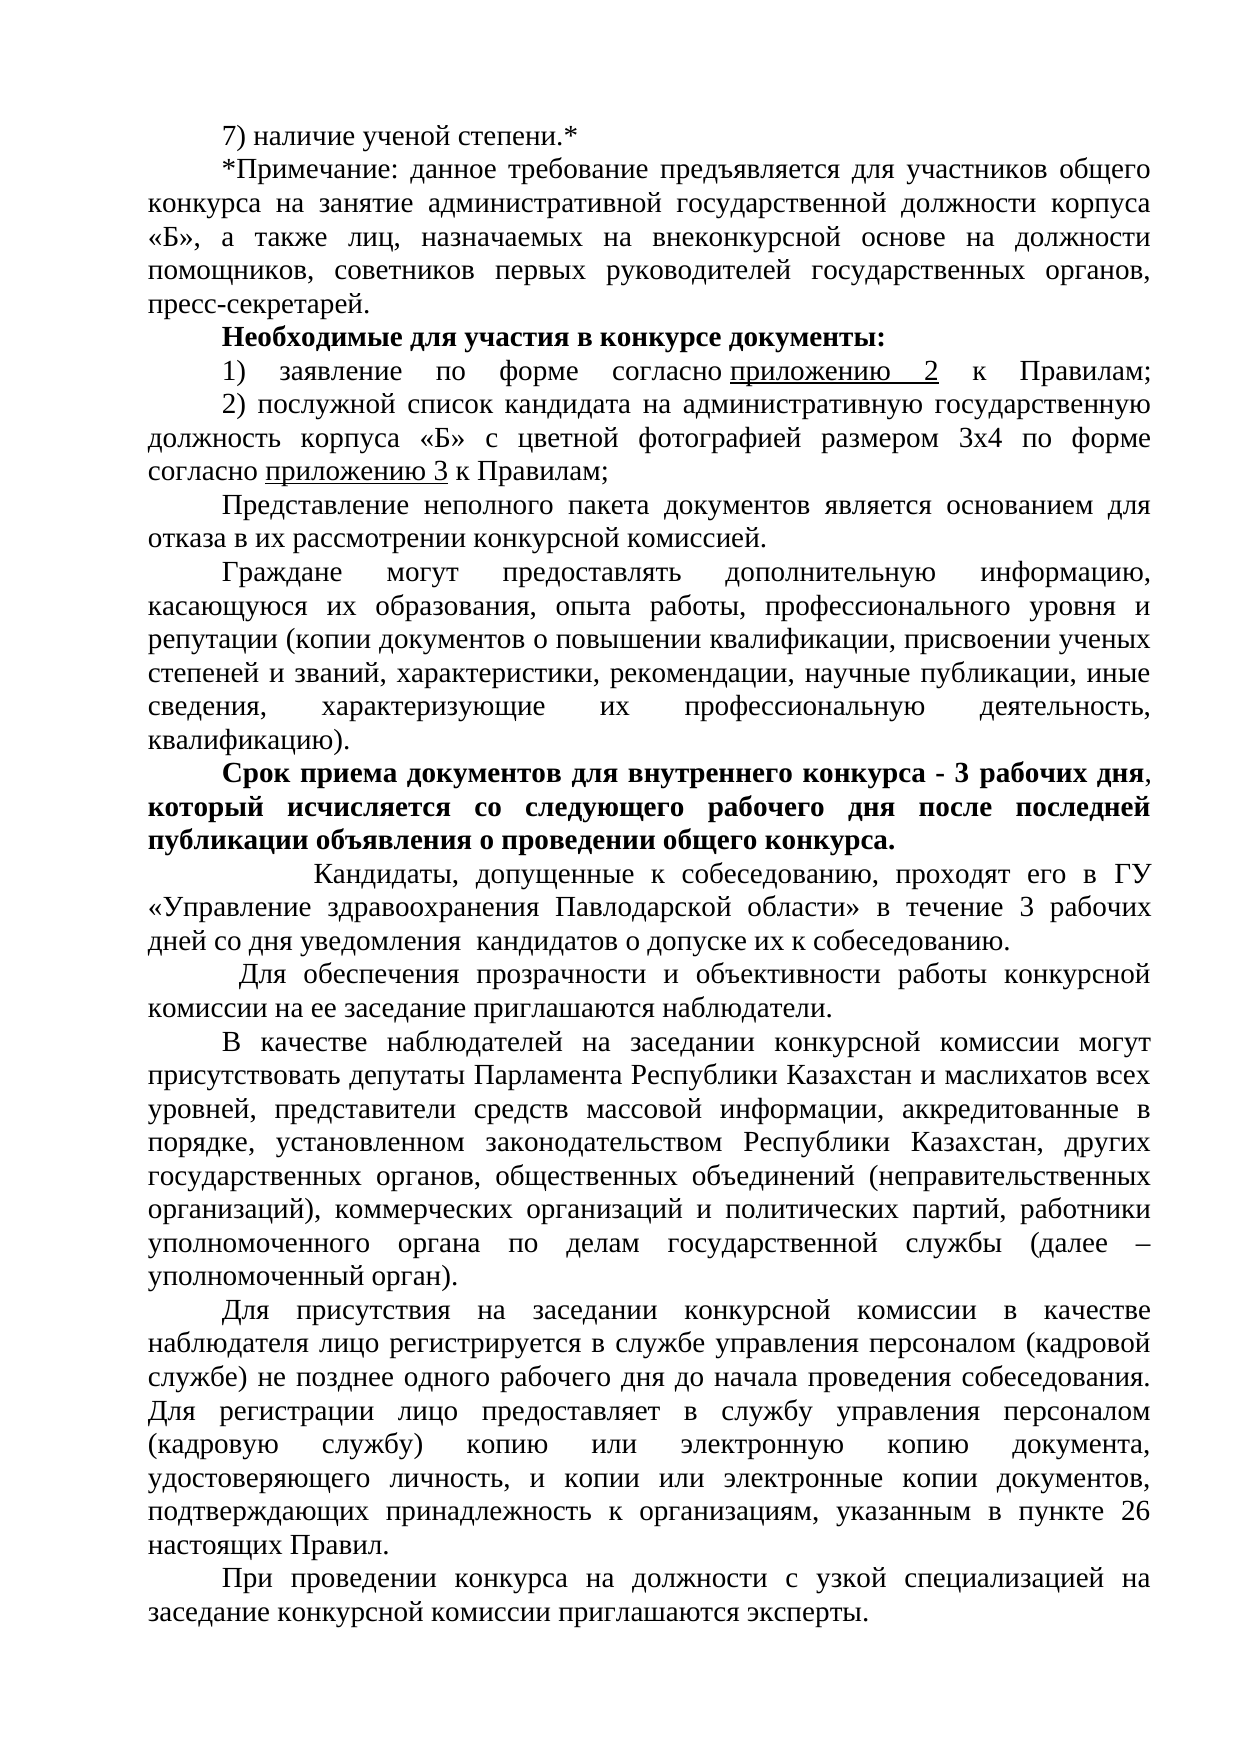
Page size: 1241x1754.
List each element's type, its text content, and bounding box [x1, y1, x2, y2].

text В качестве наблюдателей на заседании конкурсной комиссии могут присутствовать депутаты Парламента Республики Казахстан и маслихатов всех уровней, представители средств массовой информации, аккредитованные в порядке, установленном законодательством Республики Казахстан, других государственных органов, общественных объединений (неправительственных организаций), коммерческих организаций и политических партий, работники уполномоченного органа по делам государственной службы (далее – уполномоченный орган). [148, 1024, 1152, 1292]
text Представление неполного пакета документов является основанием для отказа в их рассмотрении конкурсной комиссией. [148, 487, 1152, 554]
text Для обеспечения прозрачности и объективности работы конкурсной комиссии на ее заседание приглашаются наблюдатели. [148, 957, 1152, 1024]
text Срок приема документов для внутреннего конкурса - 3 рабочих дня, который исчисляется со следующего рабочего дня после последней публикации объявления о проведении общего конкурса. [148, 755, 1152, 856]
text Для присутствия на заседании конкурсной комиссии в качестве наблюдателя лицо регистрируется в службе управления персоналом (кадровой службе) не позднее одного рабочего дня до начала проведения собеседования. Для регистрации лицо предоставляет в службу управления персоналом (кадровую службу) копию или электронную копию документа, удостоверяющего личность, и копии или электронные копии документов, подтверждающих принадлежность к организациям, указанным в пункте 26 настоящих Правил. [148, 1292, 1152, 1560]
text *Примечание: данное требование предъявляется для участников общего конкурса на занятие административной государственной должности корпуса «Б», а также лиц, назначаемых на внеконкурсной основе на должности помощников, советников первых руководителей государственных органов, пресс-секретарей. [148, 152, 1152, 319]
text Необходимые для участия в конкурсе документы: [148, 319, 1152, 353]
text 7) наличие ученой степени.* [148, 118, 1152, 152]
text Граждане могут предоставлять дополнительную информацию, касающуюся их образования, опыта работы, профессионального уровня и репутации (копии документов о повышении квалификации, присвоении ученых степеней и званий, характеристики, рекомендации, научные публикации, иные сведения, характеризующие их профессиональную деятельность, квалификацию). [148, 554, 1152, 755]
text Кандидаты, допущенные к собеседованию, проходят его в ГУ «Управление здравоохранения Павлодарской области» в течение 3 рабочих дней со дня уведомления кандидатов о допуске их к собеседованию. [148, 856, 1152, 957]
text 1) заявление по форме согласно приложению 2 к Правилам; 2) послужной список кандидата на административную государственную должность корпуса «Б» с цветной фотографией размером 3х4 по форме согласно приложению 3 к Правилам; [148, 353, 1152, 487]
text При проведении конкурса на должности с узкой специализацией на заседание конкурсной комиссии приглашаются эксперты. [148, 1560, 1152, 1627]
